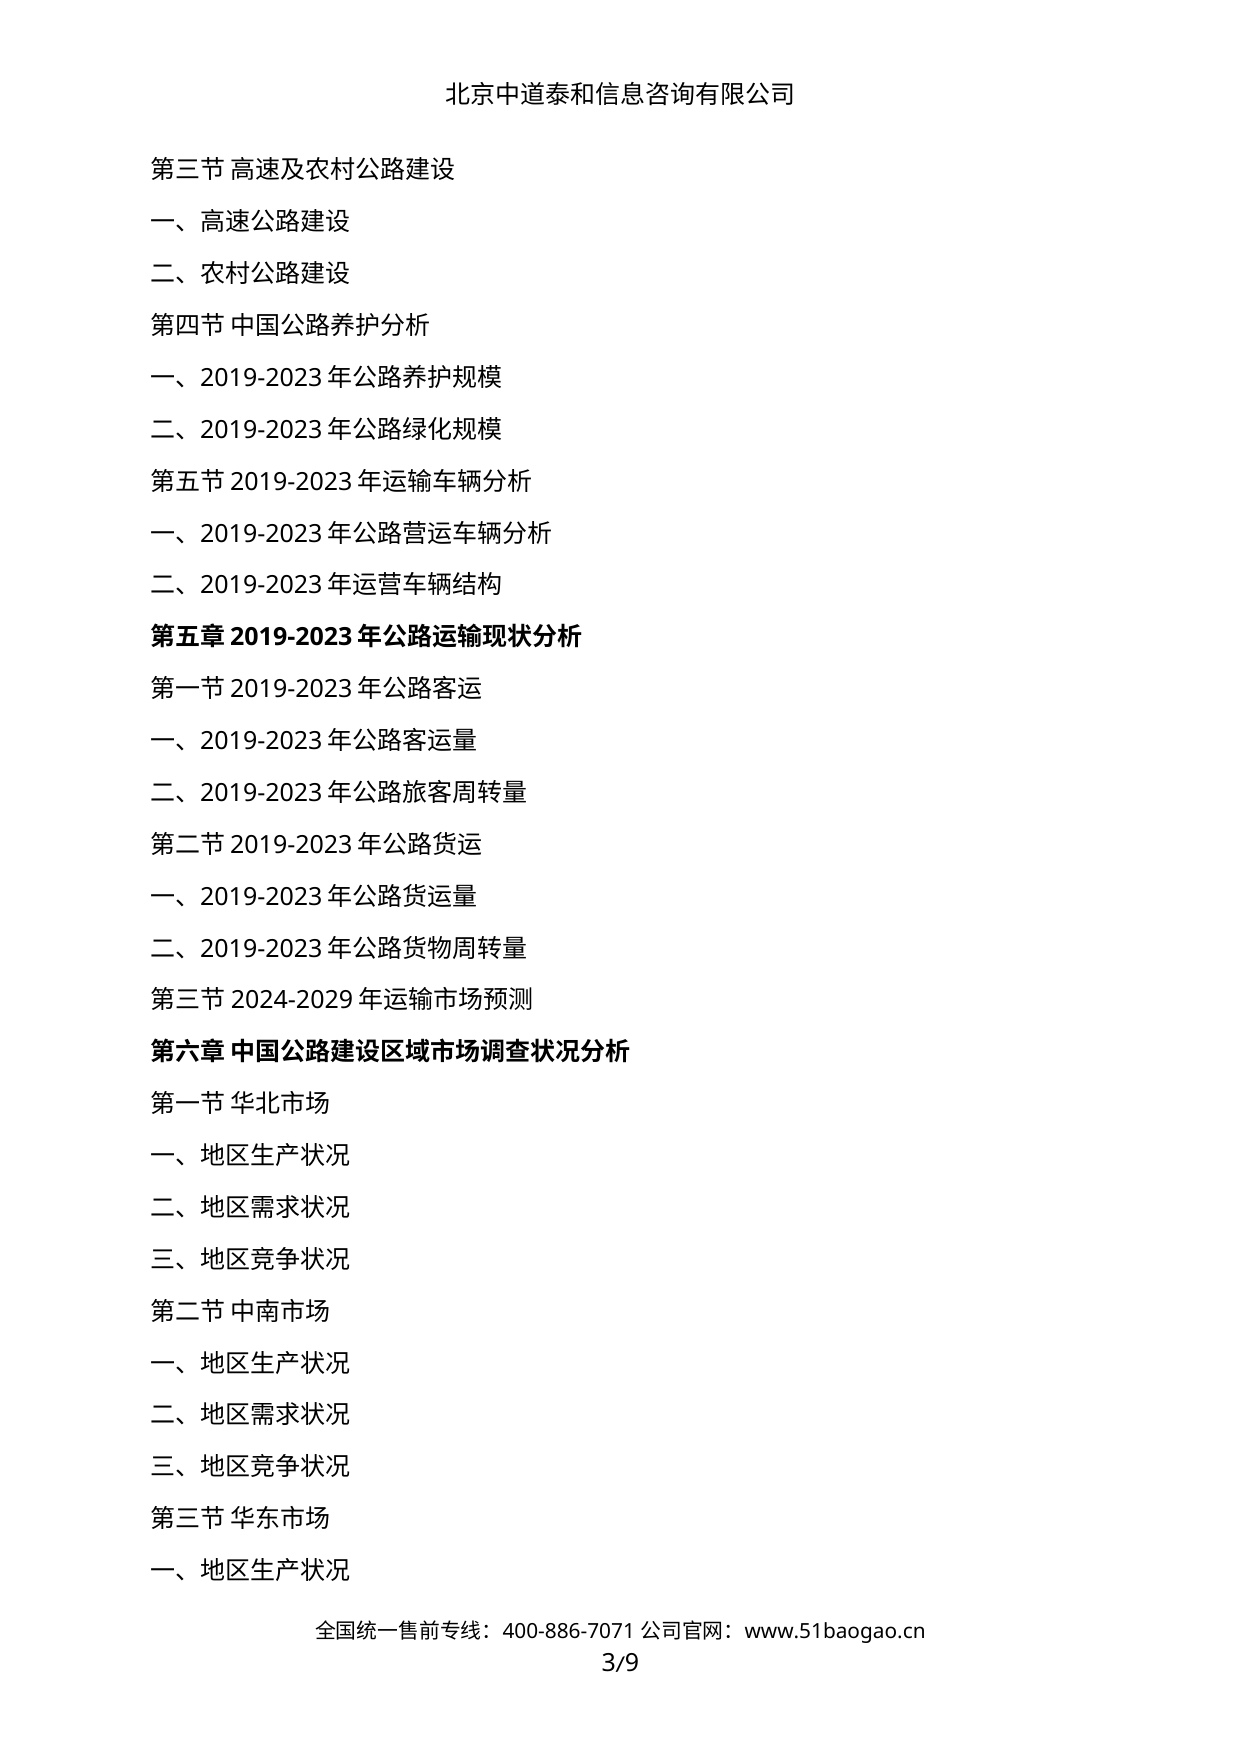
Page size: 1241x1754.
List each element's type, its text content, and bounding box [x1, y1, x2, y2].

text 一、地区生产状况 [150, 1343, 1090, 1379]
text 一、2019-2023年公路货运量 [150, 876, 1090, 912]
text 二、2019-2023年公路旅客周转量 [150, 772, 1090, 809]
text 一、2019-2023年公路营运车辆分析 [150, 513, 1090, 549]
text 二、地区需求状况 [150, 1187, 1090, 1224]
text 第三节 2024-2029年运输市场预测 [150, 980, 1090, 1016]
text 第一节2019-2023年公路客运 [150, 669, 1090, 705]
text 第二节 中南市场 [150, 1291, 1090, 1327]
text 三、地区竞争状况 [150, 1447, 1090, 1483]
text 第五节2019-2023年运输车辆分析 [150, 461, 1090, 497]
text 一、地区生产状况 [150, 1136, 1090, 1172]
text 第四节 中国公路养护分析 [150, 306, 1090, 342]
text 第五章2019-2023年公路运输现状分析 [150, 617, 1090, 653]
text 二、2019-2023年公路绿化规模 [150, 409, 1090, 446]
text 二、2019-2023年运营车辆结构 [150, 565, 1090, 601]
text 一、地区生产状况 [150, 1551, 1090, 1587]
text 二、农村公路建设 [150, 254, 1090, 290]
text 第一节 华北市场 [150, 1084, 1090, 1120]
text 一、高速公路建设 [150, 202, 1090, 238]
text 二、地区需求状况 [150, 1395, 1090, 1431]
text 三、地区竞争状况 [150, 1239, 1090, 1276]
text 一、2019-2023年公路养护规模 [150, 357, 1090, 394]
text 二、2019-2023年公路货物周转量 [150, 928, 1090, 964]
text 第二节2019-2023年公路货运 [150, 824, 1090, 861]
text 第三节 华东市场 [150, 1499, 1090, 1535]
text 第六章 中国公路建设区域市场调查状况分析 [150, 1032, 1090, 1068]
text 第三节 高速及农村公路建设 [150, 150, 1090, 186]
text 一、2019-2023年公路客运量 [150, 721, 1090, 757]
